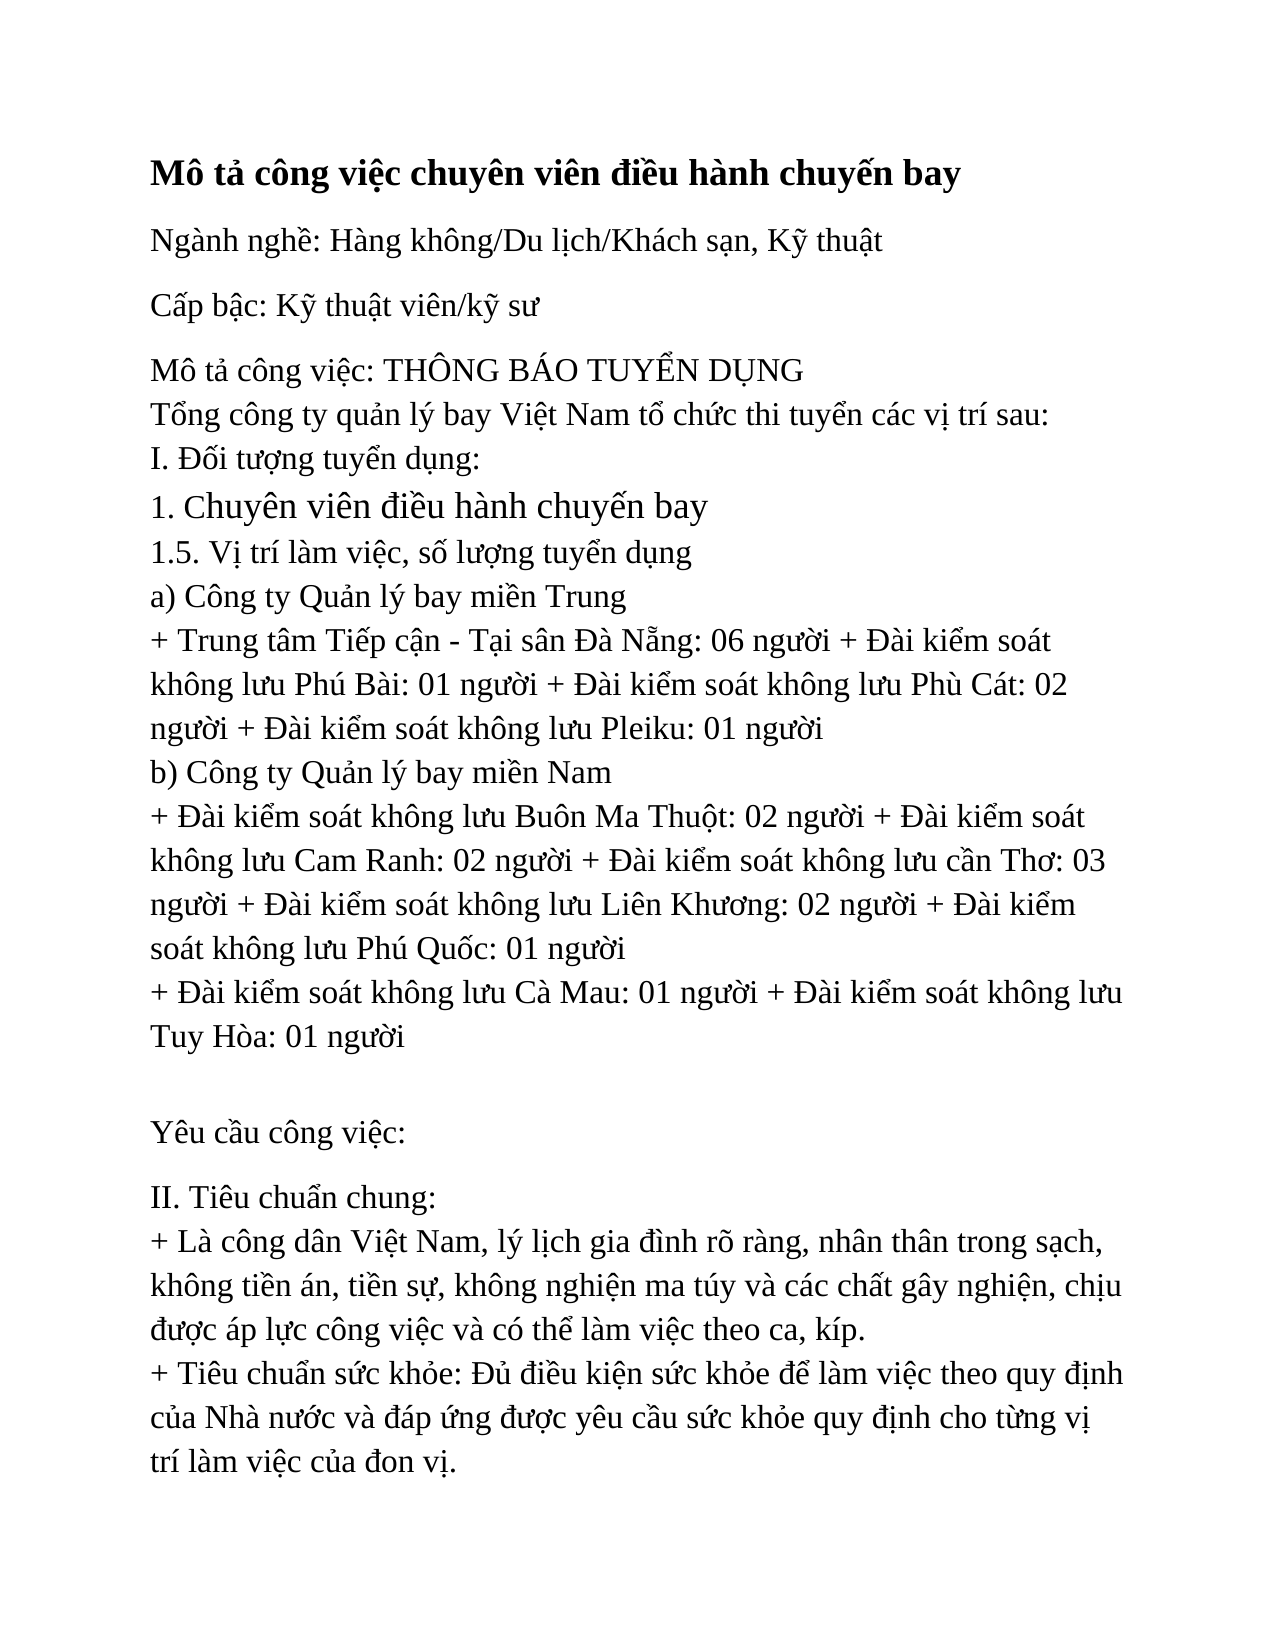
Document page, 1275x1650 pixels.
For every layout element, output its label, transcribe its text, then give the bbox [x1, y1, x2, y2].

text Cấp bậc: Kỹ thuật viên/kỹ sư [150, 285, 1125, 324]
text Mô tả công việc: THÔNG BÁO TUYỂN DỤNG Tổng công ty quản lý bay Việt Nam tổ chức thi tuyển các vị trí sau: I. Đối tượng tuyển dụng: 1. Chuyên viên điều hành chuyến bay 1.5. Vị trí làm việc, số lượng tuyển dụng a) Công ty Quản lý bay miền Trung + Trung tâm Tiếp cận - Tại sân Đà Nẵng: 06 người + Đài kiểm soát không lưu Phú Bài: 01 người + Đài kiểm soát không lưu Phù Cát: 02 người + Đài kiểm soát không lưu Pleiku: 01 người b) Công ty Quản lý bay miền Nam + Đài kiểm soát không lưu Buôn Ma Thuột: 02 người + Đài kiểm soát không lưu Cam Ranh: 02 người + Đài kiểm soát không lưu cần Thơ: 03 người + Đài kiểm soát không lưu Liên Khương: 02 người + Đài kiểm soát không lưu Phú Quốc: 01 người + Đài kiểm soát không lưu Cà Mau: 01 người + Đài kiểm soát không lưu Tuy Hòa: 01 người [150, 350, 1125, 1087]
text Yêu cầu công việc: [150, 1112, 1125, 1151]
text Ngành nghề: Hàng không/Du lịch/Khách sạn, Kỹ thuật [150, 220, 1125, 259]
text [150, 1177, 1125, 1480]
text Mô tả công việc chuyên viên điều hành chuyến bay [150, 150, 1125, 193]
